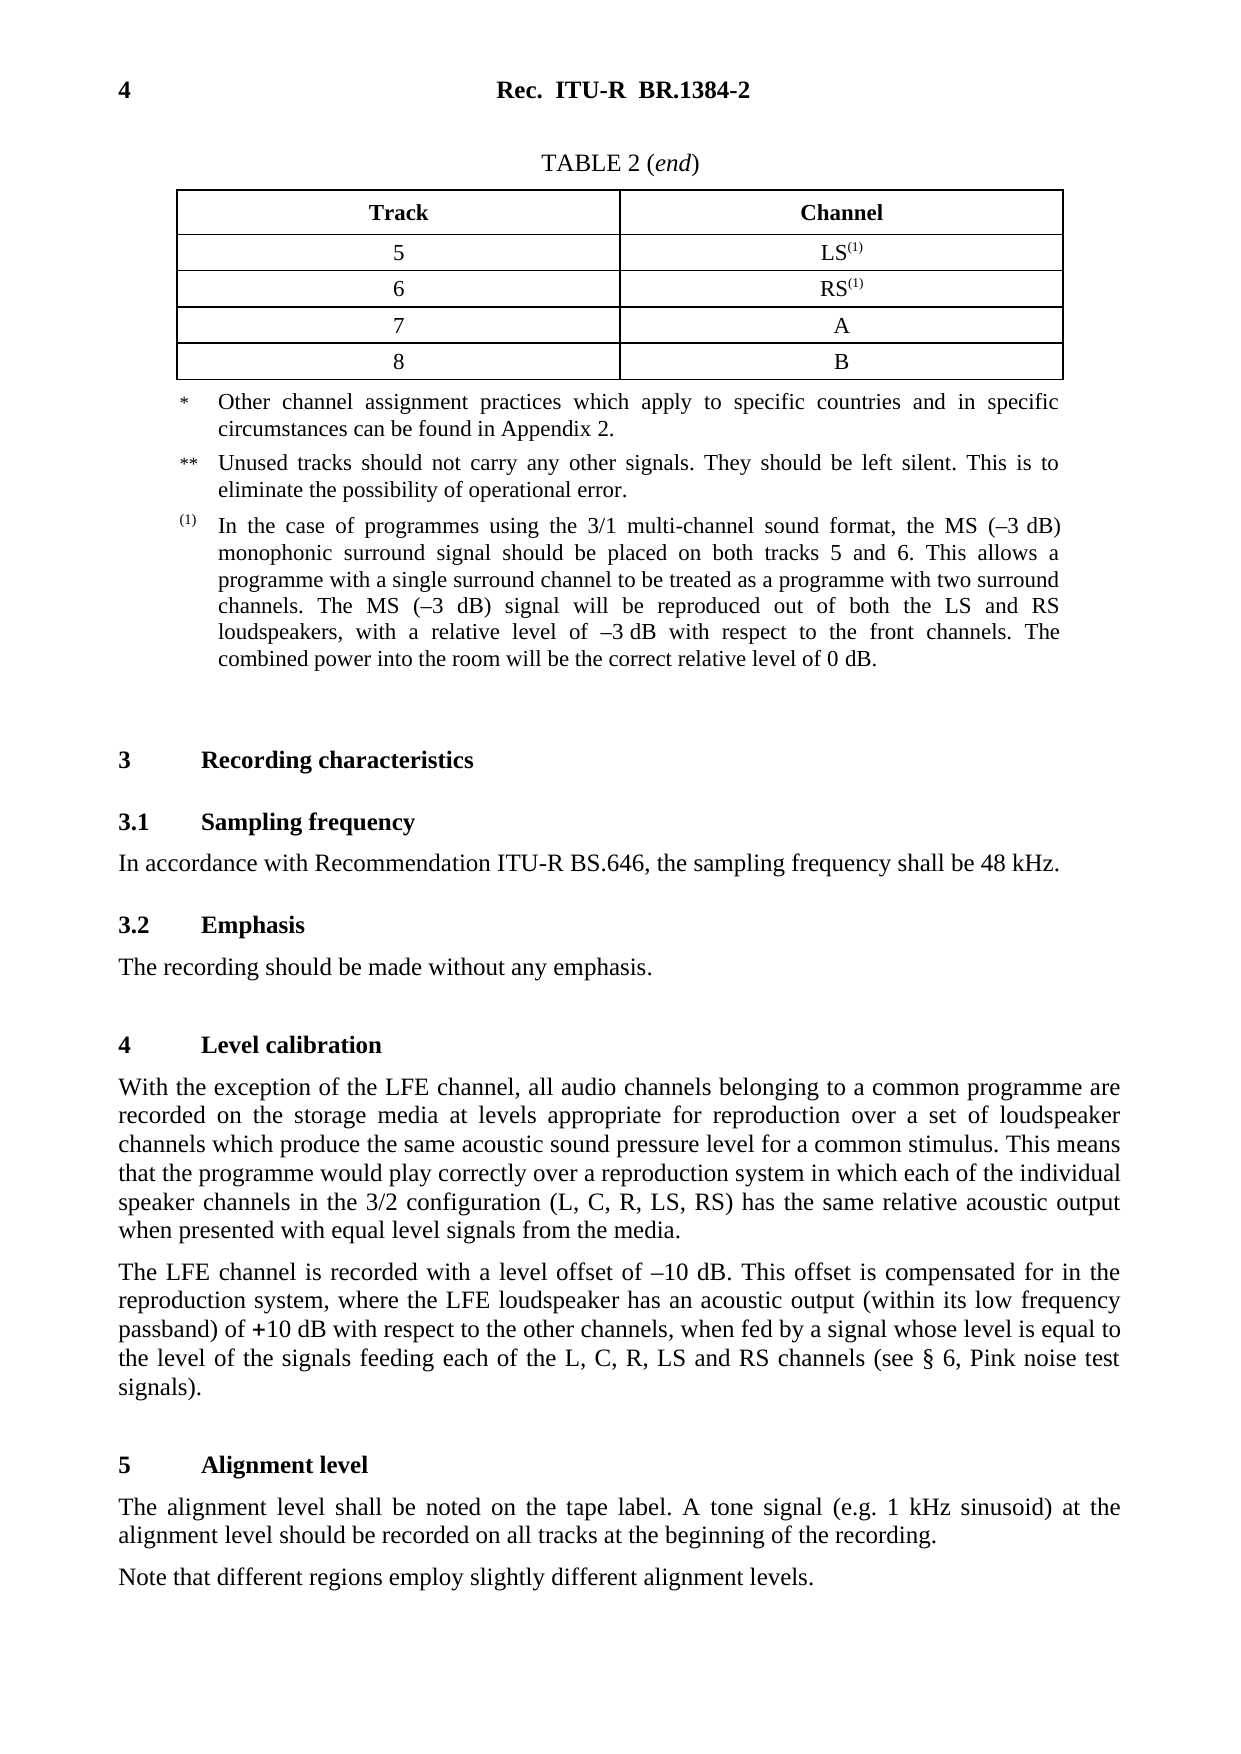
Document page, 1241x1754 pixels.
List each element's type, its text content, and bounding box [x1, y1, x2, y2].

text In accordance with Recommendation ITU-R BS.646, the sampling frequency shall be 48 kHz. [118, 848, 1122, 877]
subtitle 3.1 Sampling frequency [118, 807, 1122, 836]
table_cell LS(1) [621, 235, 1062, 270]
text The LFE channel is recorded with a level offset of –10 dB. This offset is compensated for in the reproduction system, where the LFE loudspeaker has an acoustic output (within its low frequency passband) of 10 dB with respect to the other channels, when fed by a signal whose level is equal to the level of the signals feeding each of the L, C, R, LS and RS channels (see § 6, Pink noise test signals). [118, 1257, 1122, 1401]
table_cell RS(1) [621, 271, 1062, 306]
table_cell 8 [178, 344, 619, 378]
table_cell B [621, 344, 1062, 378]
text The alignment level shall be noted on the tape label. A tone signal (e.g. 1 kHz sinusoid) at the alignment level should be recorded on all tracks at the beginning of the recording. [118, 1492, 1122, 1549]
table_cell A [621, 308, 1062, 342]
subtitle 5 Alignment level [118, 1451, 1122, 1479]
subtitle 4 Level calibration [118, 1031, 1122, 1059]
text Note that different regions employ slightly different alignment levels. [118, 1562, 1122, 1591]
table_cell 5 [178, 235, 619, 270]
text With the exception of the LFE channel, all audio channels belonging to a common programme are recorded on the storage media at levels appropriate for reproduction over a set of loudspeaker channels which produce the same acoustic sound pressure level for a common stimulus. This means that the programme would play correctly over a reproduction system in which each of the individual speaker channels in the 3/2 configuration (L, C, R, LS, RS) has the same relative acoustic output when presented with equal level signals from the media. [118, 1072, 1122, 1244]
table_header Channel [621, 191, 1062, 233]
table_cell * Other channel assignment practices which apply to specific countries and in specific circumstances can be found in Appendix 2. ** Unused tracks should not carry any other signals. They should be left silent. This is to eliminate the possibility of operational error. (1) In the case of programmes using the 3/1 multi-channel sound format, the MS (–3 dB) monophonic surround signal should be placed on both tracks 5 and 6. This allows a programme with a single surround channel to be treated as a programme with two surround channels. The MS (–3 dB) signal will be reproduced out of both the LS and RS loudspeakers, with a relative level of –3 dB with respect to the front channels. The combined power into the room will be the correct relative level of 0 dB. [177, 380, 1063, 671]
subtitle 3 Recording characteristics [118, 745, 1122, 774]
table_cell 7 [178, 308, 619, 342]
table_cell 6 [178, 271, 619, 306]
text TABLE 2 (end) [118, 148, 1122, 176]
subtitle 3.2 Emphasis [118, 911, 1122, 939]
table_header Track [178, 191, 619, 233]
text The recording should be made without any emphasis. [118, 952, 1122, 981]
